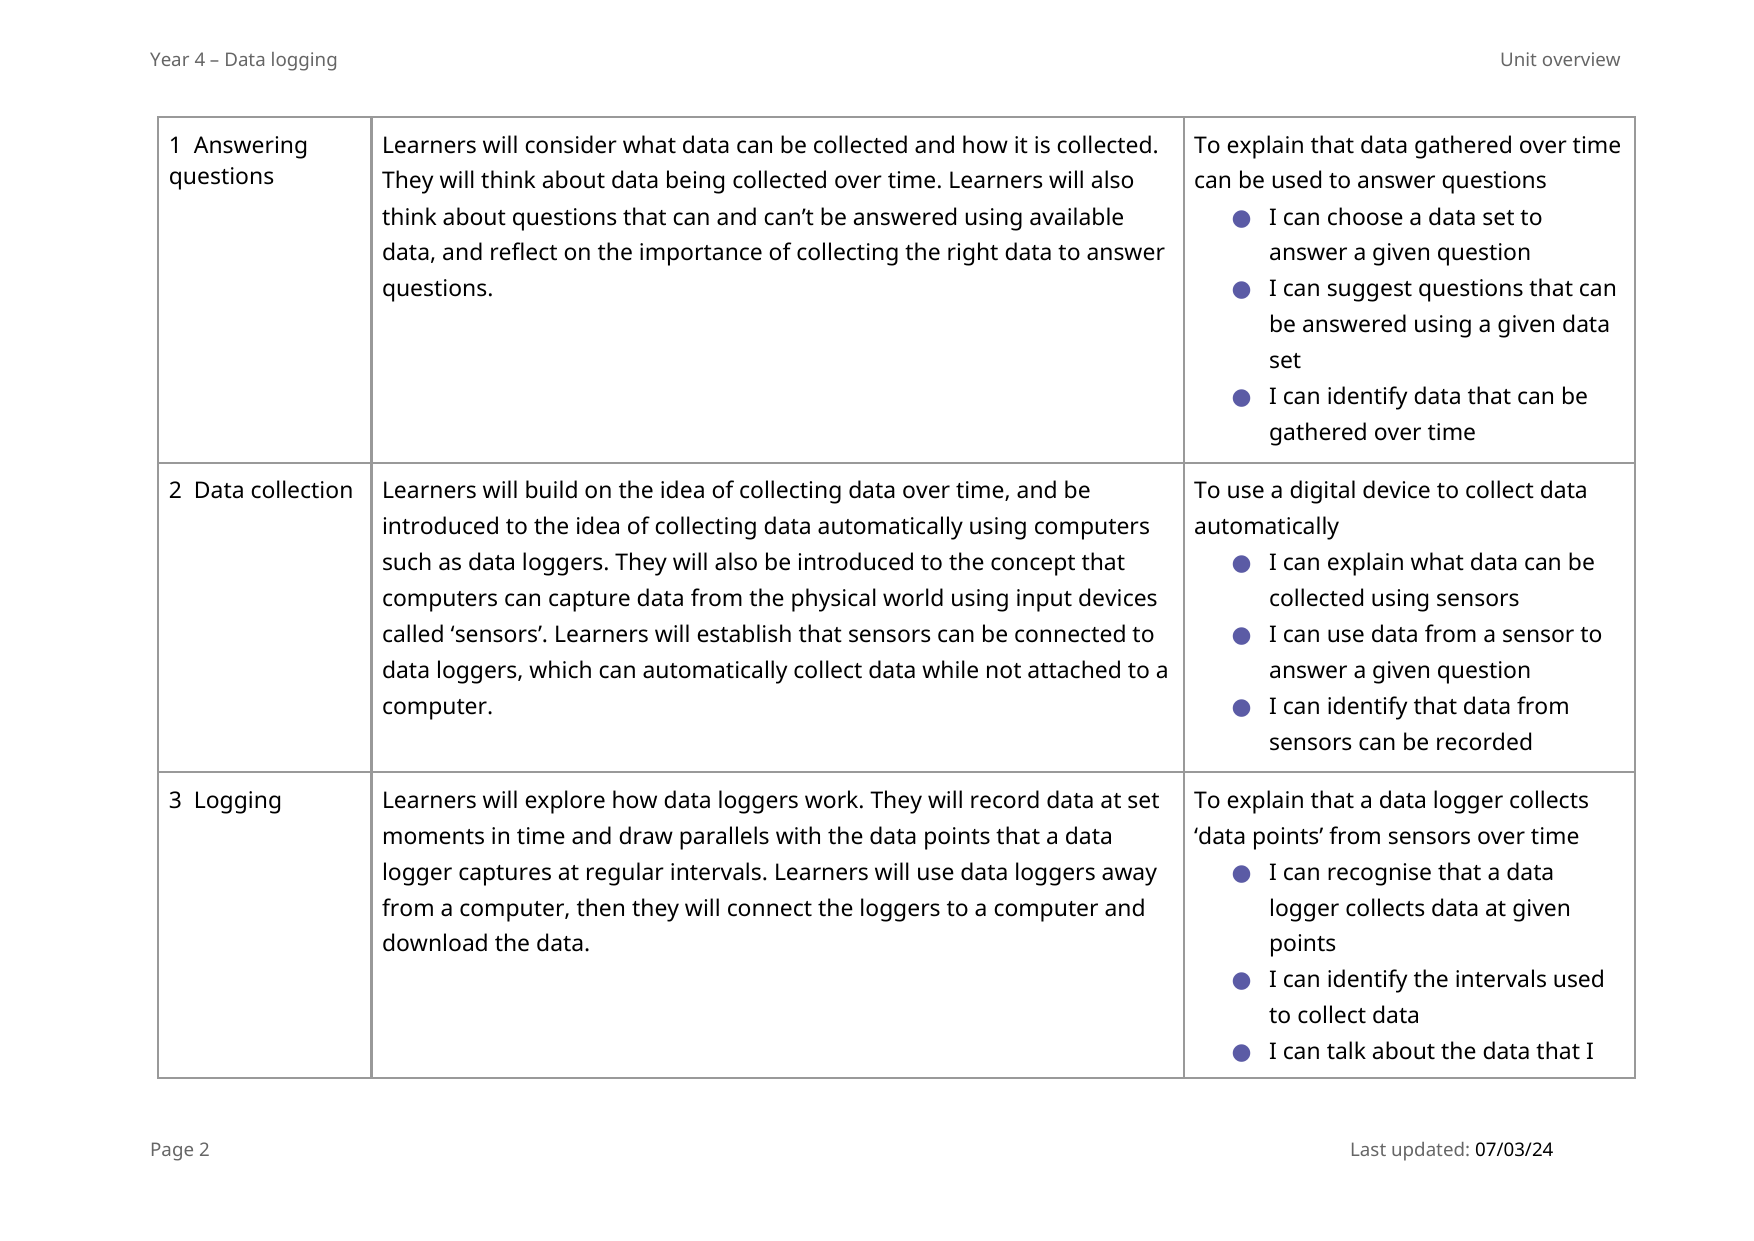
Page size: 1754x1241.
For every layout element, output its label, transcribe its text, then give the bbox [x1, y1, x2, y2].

table_cell Learners will consider what data can be collected and how it is collected. They will think about data being collected over time. Learners will also think about questions that can and can’t be answered using available data, and reflect on the importance of collecting the right data to answer questions. [373, 118, 1183, 462]
table_cell Learners will build on the idea of collecting data over time, and be introduced to the idea of collecting data automatically using computers such as data loggers. They will also be introduced to the concept that computers can capture data from the physical world using input devices called ‘sensors’. Learners will establish that sensors can be connected to data loggers, which can automatically collect data while not attached to a computer. [373, 464, 1183, 771]
table_cell 1 Answering questions [159, 118, 370, 462]
table_cell 2 Data collection [159, 464, 370, 771]
table_cell To use a digital device to collect data automatically I can explain what data can be collected using sensors I can use data from a sensor to answer a given question I can identify that data from sensors can be recorded [1185, 464, 1634, 771]
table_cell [1185, 773, 1634, 1077]
table_cell 3 Logging [159, 773, 370, 1077]
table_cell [373, 773, 1183, 1077]
table_cell To explain that data gathered over time can be used to answer questions I can choose a data set to answer a given question I can suggest questions that can be answered using a given data set I can identify data that can be gathered over time [1185, 118, 1634, 462]
